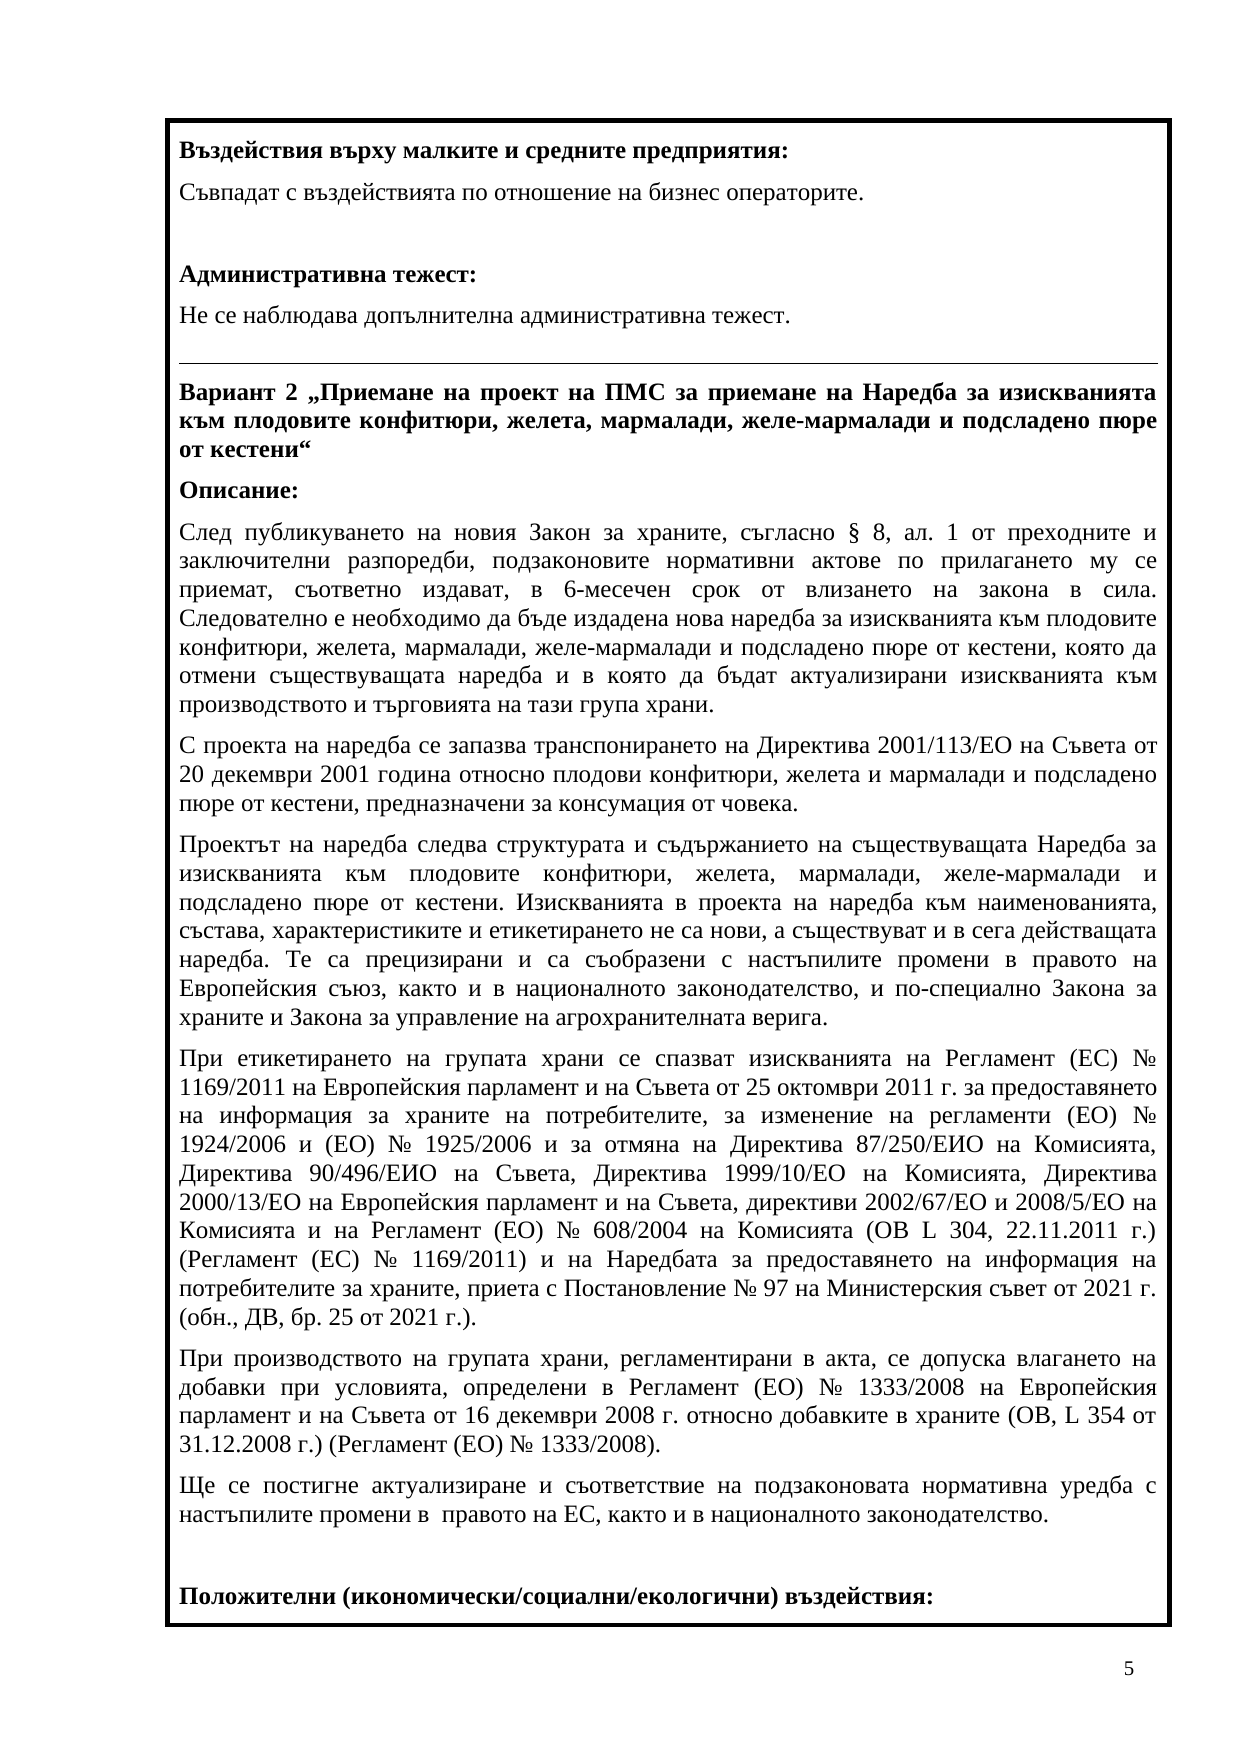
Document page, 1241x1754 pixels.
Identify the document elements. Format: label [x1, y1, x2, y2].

table_cell [170, 123, 1167, 1622]
